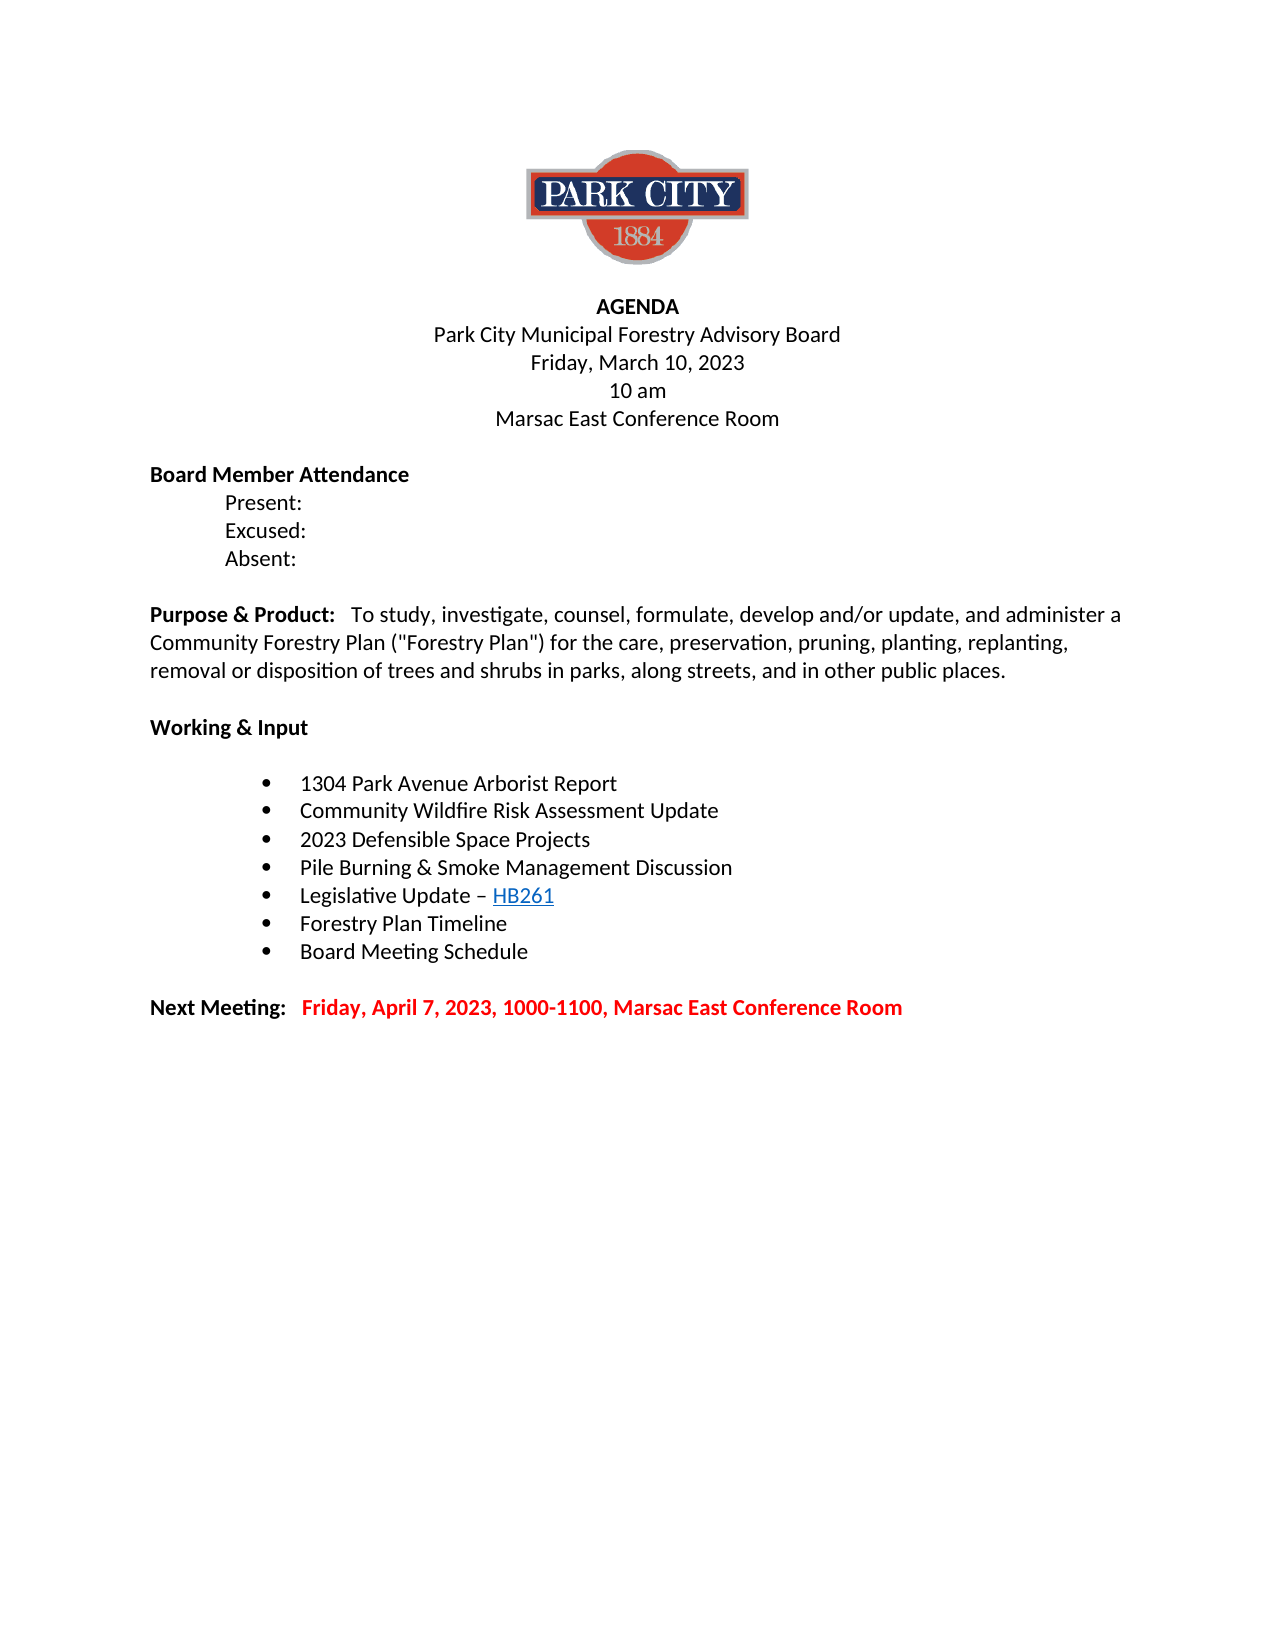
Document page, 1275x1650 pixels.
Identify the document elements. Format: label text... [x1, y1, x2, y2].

list Legislative Update – HB261 [262, 881, 1125, 909]
text Purpose & Product: To study, investigate, counsel, formulate, develop and/or update, and administer a Community Forestry Plan ("Forestry Plan") for the care, preservation, pruning, planting, replanting, removal or disposition of trees and shrubs in parks, along streets, and in other public places. [150, 601, 1125, 684]
text Board Member Attendance [150, 460, 1125, 488]
picture [526, 150, 749, 265]
text Marsac East Conference Room [150, 404, 1125, 432]
text Park City Municipal Forestry Advisory Board [150, 320, 1125, 348]
list Community Wildfire Risk Assessment Update [262, 797, 1125, 825]
list 1304 Park Avenue Arborist Report [262, 769, 1125, 797]
text 10 am [150, 376, 1125, 404]
text Next Meeting: Friday, April 7, 2023, 1000-1100, Marsac East Conference Room [150, 993, 1125, 1021]
list 2023 Defensible Space Projects [262, 825, 1125, 853]
text Friday, March 10, 2023 [150, 348, 1125, 376]
text Excused: [150, 516, 1125, 544]
text Working & Input [150, 713, 1125, 741]
list Forestry Plan Timeline [262, 909, 1125, 937]
text AGENDA [150, 292, 1125, 320]
list Board Meeting Schedule [262, 937, 1125, 965]
text Absent: [150, 544, 1125, 572]
list Pile Burning & Smoke Management Discussion [262, 853, 1125, 881]
text Present: [150, 488, 1125, 516]
